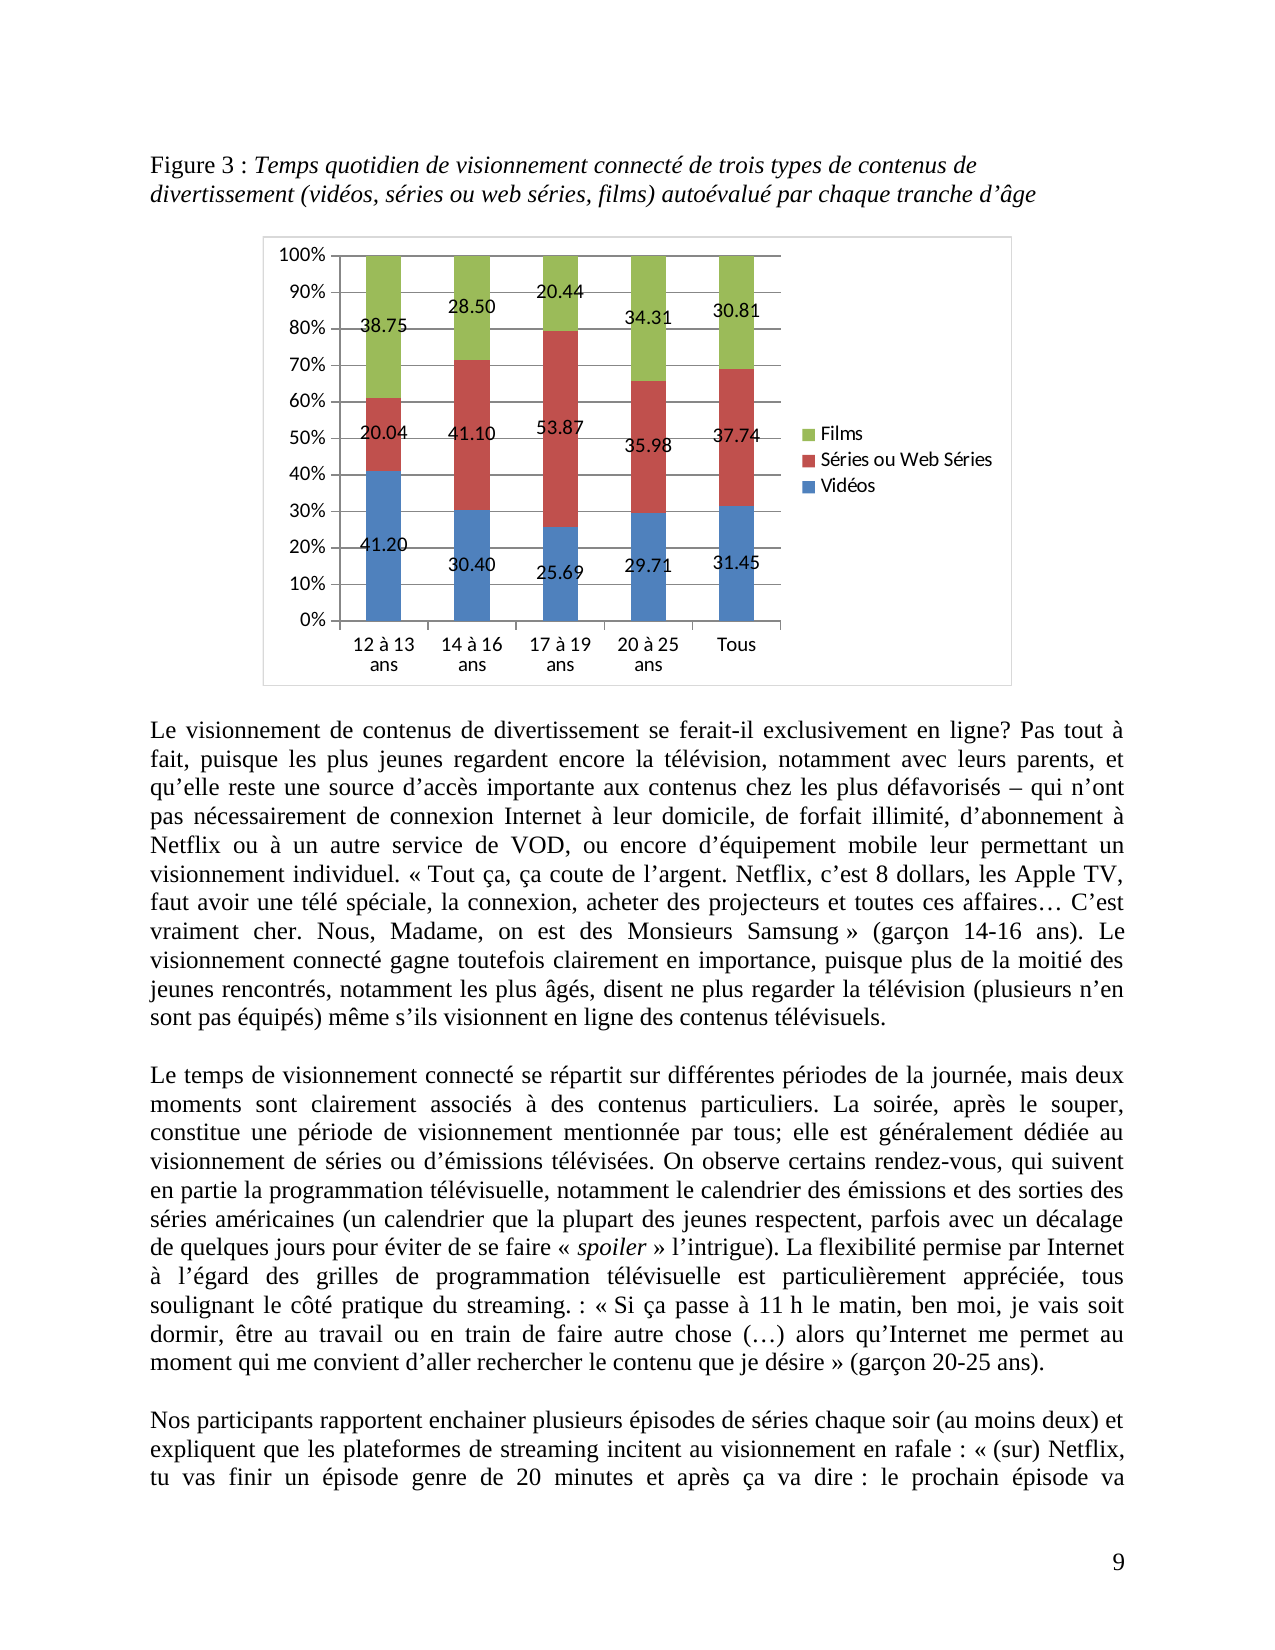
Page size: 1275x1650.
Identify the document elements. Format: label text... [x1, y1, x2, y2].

text Le temps de visionnement connecté se répartit sur différentes périodes de la journée, mais deux moments sont clairement associés à des contenus particuliers. La soirée, après le souper, constitue une période de visionnement mentionnée par tous; elle est généralement dédiée au visionnement de séries ou d’émissions télévisées. On observe certains rendez-vous, qui suivent en partie la programmation télévisuelle, notamment le calendrier des émissions et des sorties des séries américaines (un calendrier que la plupart des jeunes respectent, parfois avec un décalage de quelques jours pour éviter de se faire « spoiler » l’intrigue). La flexibilité permise par Internet à l’égard des grilles de programmation télévisuelle est particulièrement appréciée, tous soulignant le côté pratique du streaming. : « Si ça passe à 11 h le matin, ben moi, je vais soit dormir, être au travail ou en train de faire autre chose (…) alors qu’Internet me permet au moment qui me convient d’aller rechercher le contenu que je désire » (garçon 20-25 ans). [150, 1060, 1125, 1376]
text Figure 3 : Temps quotidien de visionnement connecté de trois types de contenus de divertissement (vidéos, séries ou web séries, films) autoévalué par chaque tranche d’âge [150, 150, 1125, 207]
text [150, 1405, 1125, 1491]
text Le visionnement de contenus de divertissement se ferait-il exclusivement en ligne? Pas tout à fait, puisque les plus jeunes regardent encore la télévision, notamment avec leurs parents, et qu’elle reste une source d’accès importante aux contenus chez les plus défavorisés – qui n’ont pas nécessairement de connexion Internet à leur domicile, de forfait illimité, d’abonnement à Netflix ou à un autre service de VOD, ou encore d’équipement mobile leur permettant un visionnement individuel. « Tout ça, ça coute de l’argent. Netflix, c’est 8 dollars, les Apple TV, faut avoir une télé spéciale, la connexion, acheter des projecteurs et toutes ces affaires… C’est vraiment cher. Nous, Madame, on est des Monsieurs Samsung » (garçon 14-16 ans). Le visionnement connecté gagne toutefois clairement en importance, puisque plus de la moitié des jeunes rencontrés, notamment les plus âgés, disent ne plus regarder la télévision (plusieurs n’en sont pas équipés) même s’ils visionnent en ligne des contenus télévisuels. [150, 715, 1125, 1031]
